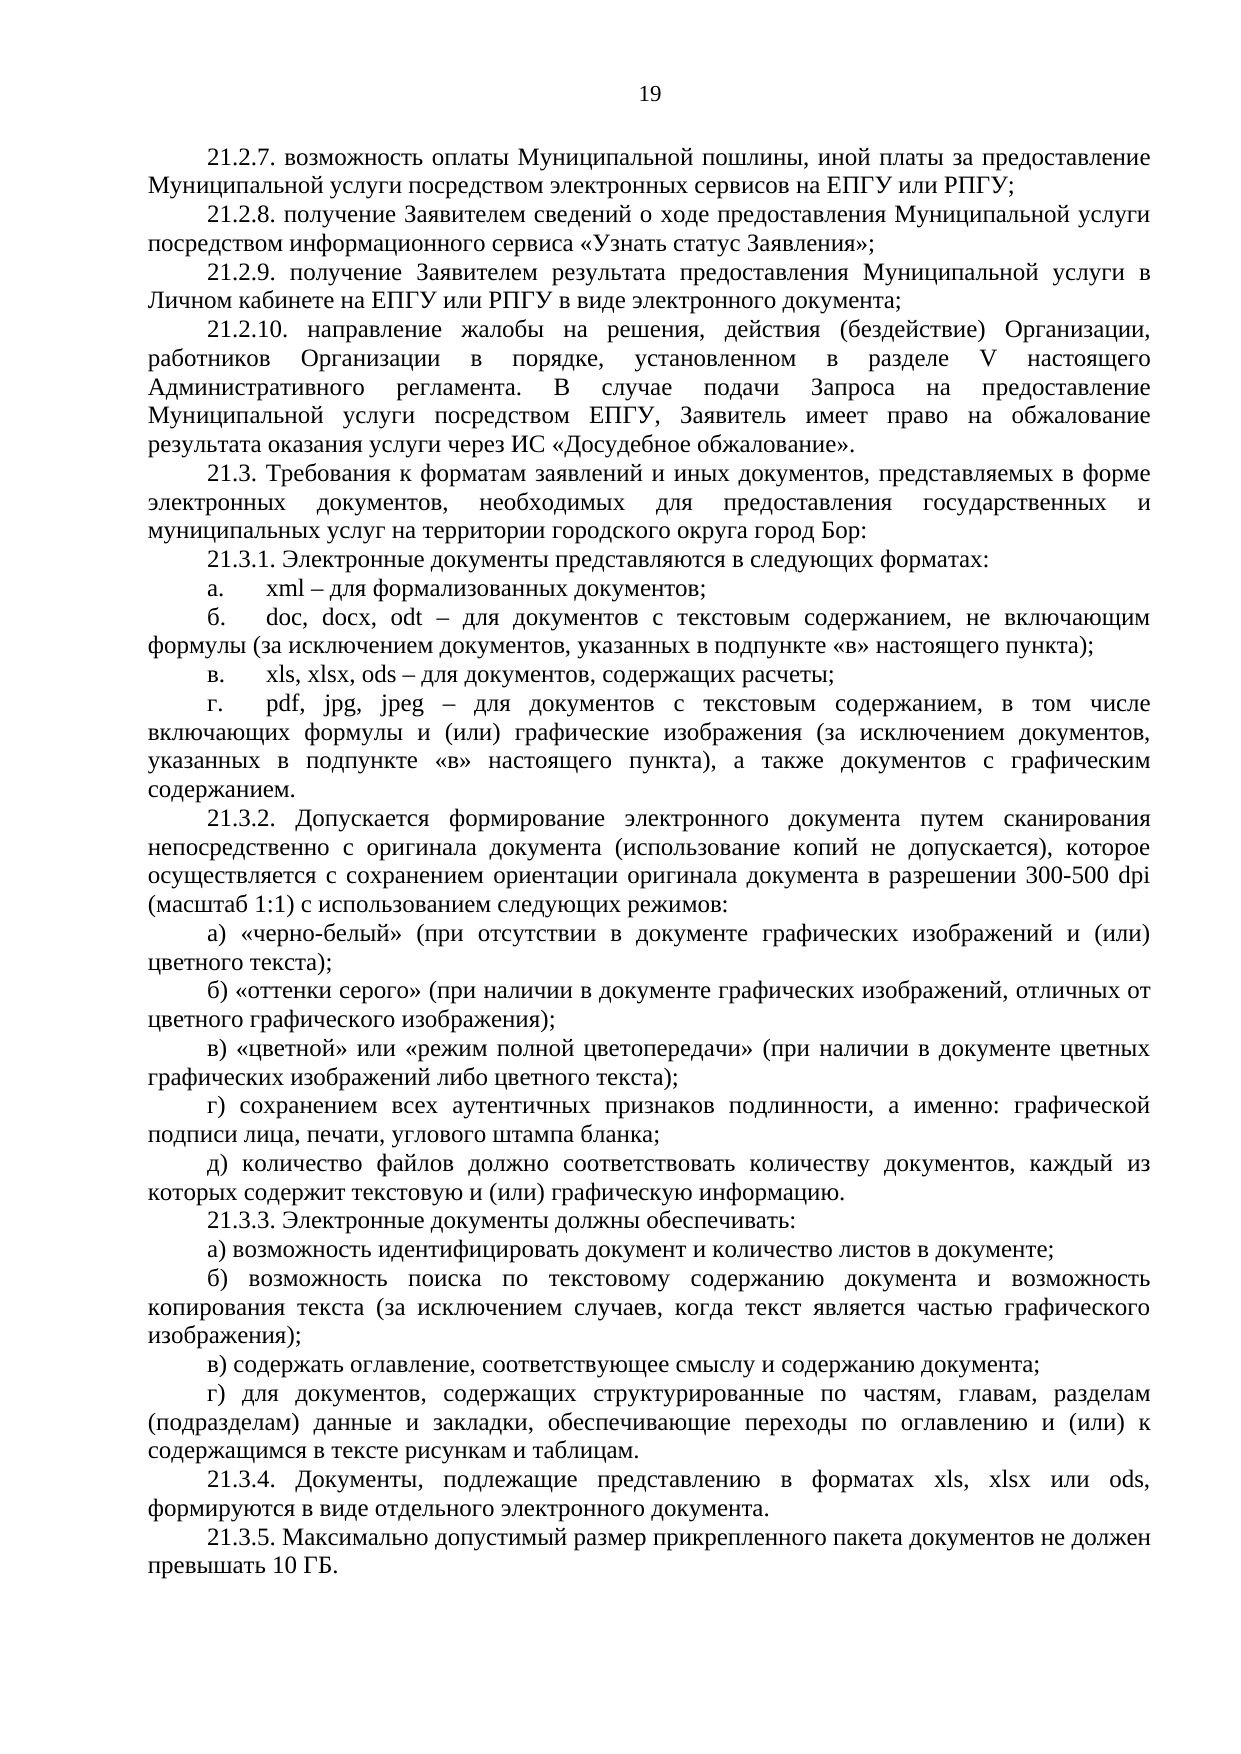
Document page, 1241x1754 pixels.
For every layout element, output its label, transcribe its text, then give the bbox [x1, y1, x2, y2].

list в) «цветной» или «режим полной цветопередачи» (при наличии в документе цветных графических изображений либо цветного текста); [148, 1033, 1152, 1090]
list doc, docx, odt – для документов с текстовым содержанием, не включающим формулы (за исключением документов, указанных в подпункте «в» настоящего пункта); [148, 602, 1152, 659]
list в) содержать оглавление, соответствующее смыслу и содержанию документа; [148, 1349, 1152, 1378]
list г) сохранением всех аутентичных признаков подлинности, а именно: графической подписи лица, печати, углового штампа бланка; [148, 1090, 1152, 1148]
list 21.3.3. Электронные документы должны обеспечивать: [148, 1205, 1152, 1234]
list б) «оттенки серого» (при наличии в документе графических изображений, отличных от цветного графического изображения); [148, 975, 1152, 1033]
list г) для документов, содержащих структурированные по частям, главам, разделам (подразделам) данные и закладки, обеспечивающие переходы по оглавлению и (или) к содержащимся в тексте рисункам и таблицам. [148, 1378, 1152, 1464]
list 21.2.9. получение Заявителем результата предоставления Муниципальной услуги в Личном кабинете на ЕПГУ или РПГУ в виде электронного документа; [148, 257, 1152, 314]
list pdf, jpg, jpeg – для документов с текстовым содержанием, в том числе включающих формулы и (или) графические изображения (за исключением документов, указанных в подпункте «в» настоящего пункта), а также документов с графическим содержанием. [148, 688, 1152, 803]
list а) «черно-белый» (при отсутствии в документе графических изображений и (или) цветного текста); [148, 918, 1152, 975]
list 21.2.10. направление жалобы на решения, действия (бездействие) Организации, работников Организации в порядке, установленном в разделе V настоящего Административного регламента. В случае подачи Запроса на предоставление Муниципальной услуги посредством ЕПГУ, Заявитель имеет право на обжалование результата оказания услуги через ИС «Досудебное обжалование». [148, 314, 1152, 458]
list д) количество файлов должно соответствовать количеству документов, каждый из которых содержит текстовую и (или) графическую информацию. [148, 1148, 1152, 1205]
list 21.3. Требования к форматам заявлений и иных документов, представляемых в форме электронных документов, необходимых для предоставления государственных и муниципальных услуг на территории городского округа город Бор: [148, 458, 1152, 544]
list xls, xlsx, ods – для документов, содержащих расчеты; [148, 659, 1152, 688]
list xml – для формализованных документов; [148, 573, 1152, 602]
list 21.2.7. возможность оплаты Муниципальной пошлины, иной платы за предоставление Муниципальной услуги посредством электронных сервисов на ЕПГУ или РПГУ; [148, 142, 1152, 199]
list 21.3.4. Документы, подлежащие представлению в форматах xls, xlsx или ods, формируются в виде отдельного электронного документа. [148, 1464, 1152, 1522]
list 21.2.8. получение Заявителем сведений о ходе предоставления Муниципальной услуги посредством информационного сервиса «Узнать статус Заявления»; [148, 199, 1152, 257]
list б) возможность поиска по текстовому содержанию документа и возможность копирования текста (за исключением случаев, когда текст является частью графического изображения); [148, 1263, 1152, 1349]
list 21.3.1. Электронные документы представляются в следующих форматах: [148, 544, 1152, 573]
list 21.3.5. Максимально допустимый размер прикрепленного пакета документов не должен превышать 10 ГБ. [148, 1522, 1152, 1579]
list 21.3.2. Допускается формирование электронного документа путем сканирования непосредственно с оригинала документа (использование копий не допускается), которое осуществляется с сохранением ориентации оригинала документа в разрешении 300-500 dpi (масштаб 1:1) с использованием следующих режимов: [148, 803, 1152, 918]
list а) возможность идентифицировать документ и количество листов в документе; [148, 1234, 1152, 1263]
